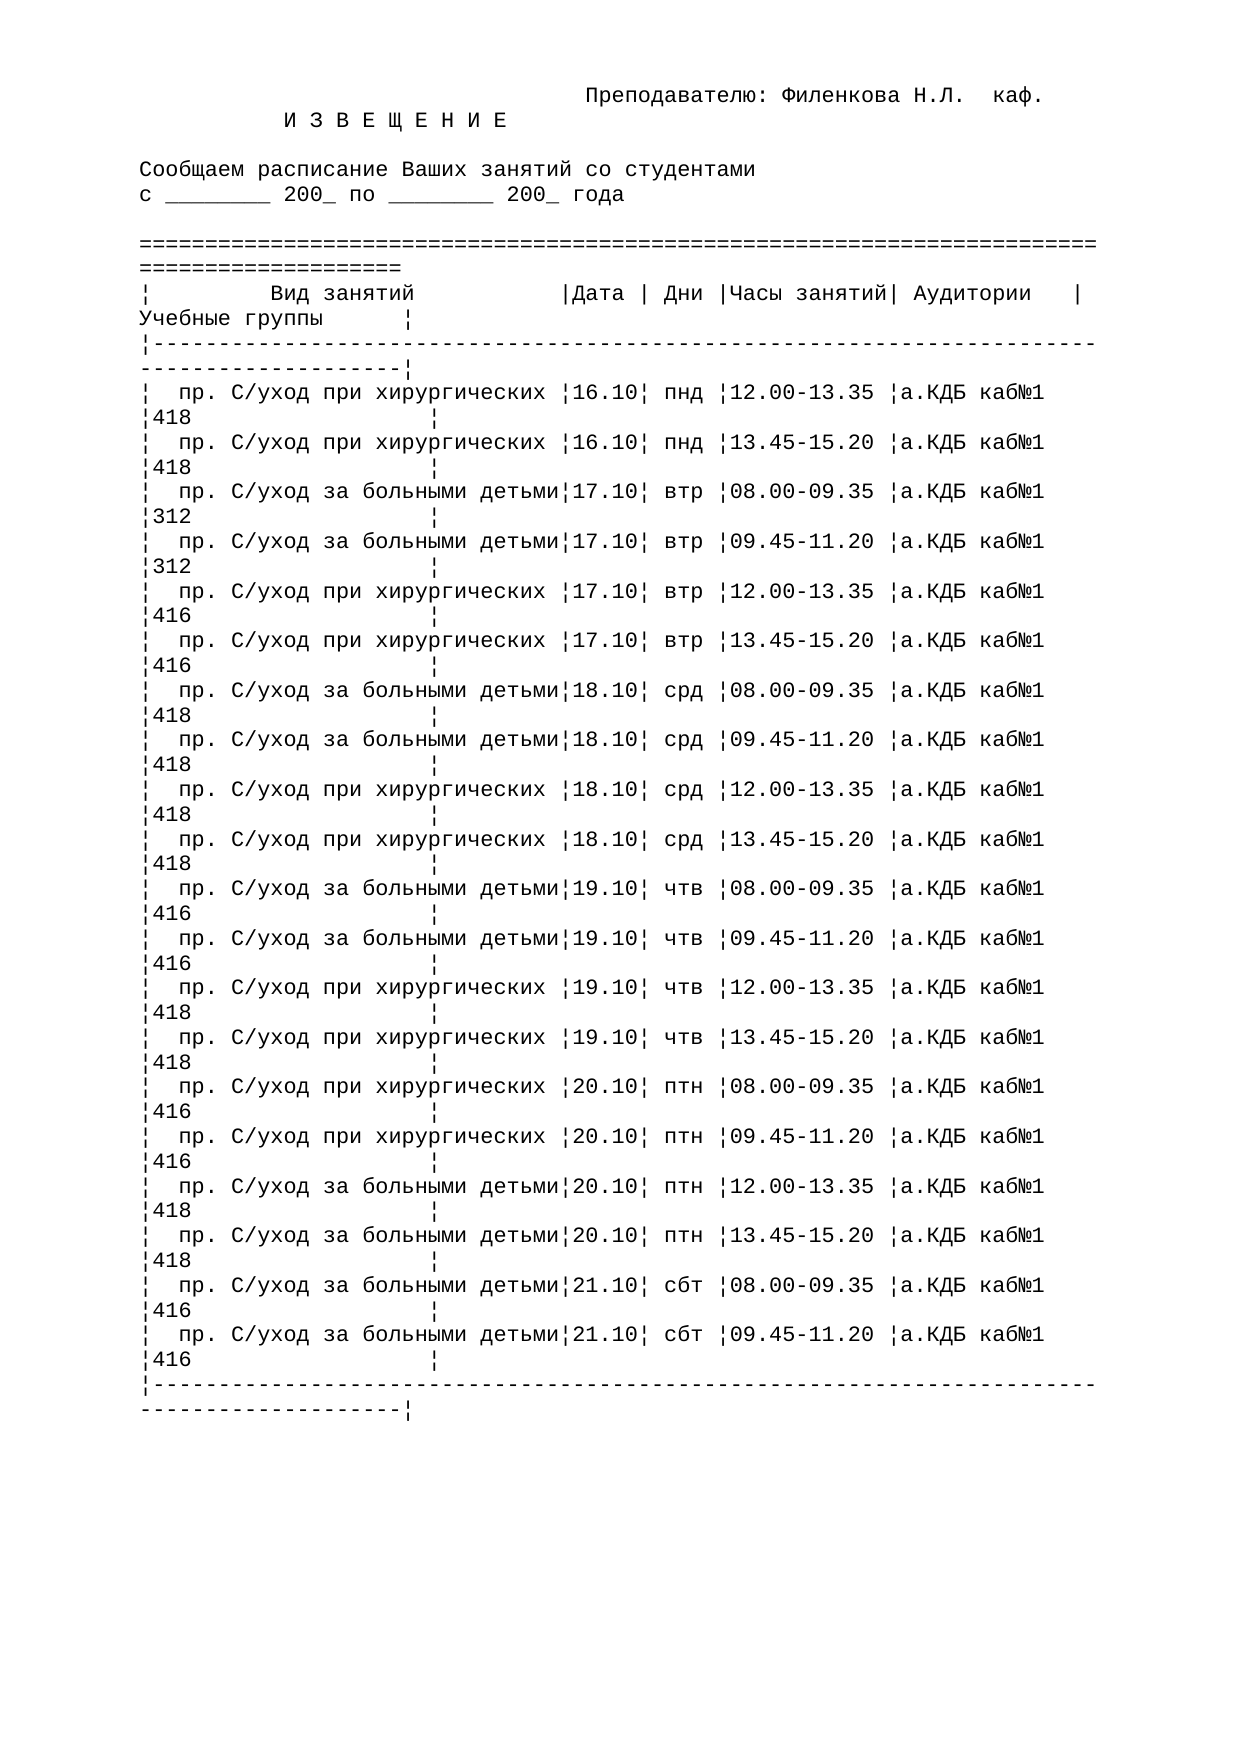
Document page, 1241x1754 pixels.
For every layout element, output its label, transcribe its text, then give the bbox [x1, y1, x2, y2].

text ============================================================================================= [139, 233, 1101, 282]
text ¦ пр. С/уход за больными детьми¦19.10¦ чтв ¦08.00-09.35 ¦а.КДБ каб№1 ¦416 ¦ [139, 877, 1101, 927]
text ¦ пр. С/уход за больными детьми¦20.10¦ птн ¦13.45-15.20 ¦а.КДБ каб№1 ¦418 ¦ [139, 1224, 1101, 1274]
text Сообщаем расписание Ваших занятий со студентами [139, 158, 1101, 183]
text с ________ 200_ по ________ 200_ года [139, 183, 1101, 208]
text И З В Е Щ Е Н И Е [139, 109, 1101, 133]
text ¦ пр. С/уход за больными детьми¦18.10¦ сpд ¦09.45-11.20 ¦а.КДБ каб№1 ¦418 ¦ [139, 728, 1101, 778]
text ¦ пр. С/уход за больными детьми¦21.10¦ сбт ¦09.45-11.20 ¦а.КДБ каб№1 ¦416 ¦ [139, 1323, 1101, 1373]
text ¦ пр. С/уход при хирургических ¦20.10¦ птн ¦09.45-11.20 ¦а.КДБ каб№1 ¦416 ¦ [139, 1125, 1101, 1175]
text Преподавателю: Филенкова Н.Л. каф. [139, 84, 1101, 109]
text ¦ Вид занятий |Дата | Дни |Часы занятий| Аудитории | Учебные группы ¦ [139, 282, 1101, 332]
text ¦ пр. С/уход при хирургических ¦19.10¦ чтв ¦13.45-15.20 ¦а.КДБ каб№1 ¦418 ¦ [139, 1026, 1101, 1076]
text ¦ пр. С/уход за больными детьми¦17.10¦ втp ¦09.45-11.20 ¦а.КДБ каб№1 ¦312 ¦ [139, 530, 1101, 580]
text ¦--------------------------------------------------------------------------------------------¦ [139, 1373, 1101, 1423]
text ¦ пр. С/уход при хирургических ¦18.10¦ сpд ¦13.45-15.20 ¦а.КДБ каб№1 ¦418 ¦ [139, 828, 1101, 877]
text ¦ пр. С/уход при хирургических ¦16.10¦ пнд ¦13.45-15.20 ¦а.КДБ каб№1 ¦418 ¦ [139, 431, 1101, 481]
text ¦ пр. С/уход при хирургических ¦17.10¦ втp ¦12.00-13.35 ¦а.КДБ каб№1 ¦416 ¦ [139, 580, 1101, 629]
text ¦--------------------------------------------------------------------------------------------¦ [139, 332, 1101, 381]
text ¦ пр. С/уход при хирургических ¦19.10¦ чтв ¦12.00-13.35 ¦а.КДБ каб№1 ¦418 ¦ [139, 976, 1101, 1026]
text ¦ пр. С/уход при хирургических ¦20.10¦ птн ¦08.00-09.35 ¦а.КДБ каб№1 ¦416 ¦ [139, 1076, 1101, 1125]
text ¦ пр. С/уход за больными детьми¦21.10¦ сбт ¦08.00-09.35 ¦а.КДБ каб№1 ¦416 ¦ [139, 1274, 1101, 1323]
text ¦ пр. С/уход за больными детьми¦18.10¦ сpд ¦08.00-09.35 ¦а.КДБ каб№1 ¦418 ¦ [139, 679, 1101, 728]
text ¦ пр. С/уход при хирургических ¦16.10¦ пнд ¦12.00-13.35 ¦а.КДБ каб№1 ¦418 ¦ [139, 381, 1101, 431]
text ¦ пр. С/уход за больными детьми¦17.10¦ втp ¦08.00-09.35 ¦а.КДБ каб№1 ¦312 ¦ [139, 481, 1101, 530]
text ¦ пр. С/уход за больными детьми¦19.10¦ чтв ¦09.45-11.20 ¦а.КДБ каб№1 ¦416 ¦ [139, 927, 1101, 976]
text ¦ пр. С/уход при хирургических ¦17.10¦ втp ¦13.45-15.20 ¦а.КДБ каб№1 ¦416 ¦ [139, 629, 1101, 679]
text ¦ пр. С/уход при хирургических ¦18.10¦ сpд ¦12.00-13.35 ¦а.КДБ каб№1 ¦418 ¦ [139, 778, 1101, 828]
text ¦ пр. С/уход за больными детьми¦20.10¦ птн ¦12.00-13.35 ¦а.КДБ каб№1 ¦418 ¦ [139, 1175, 1101, 1224]
